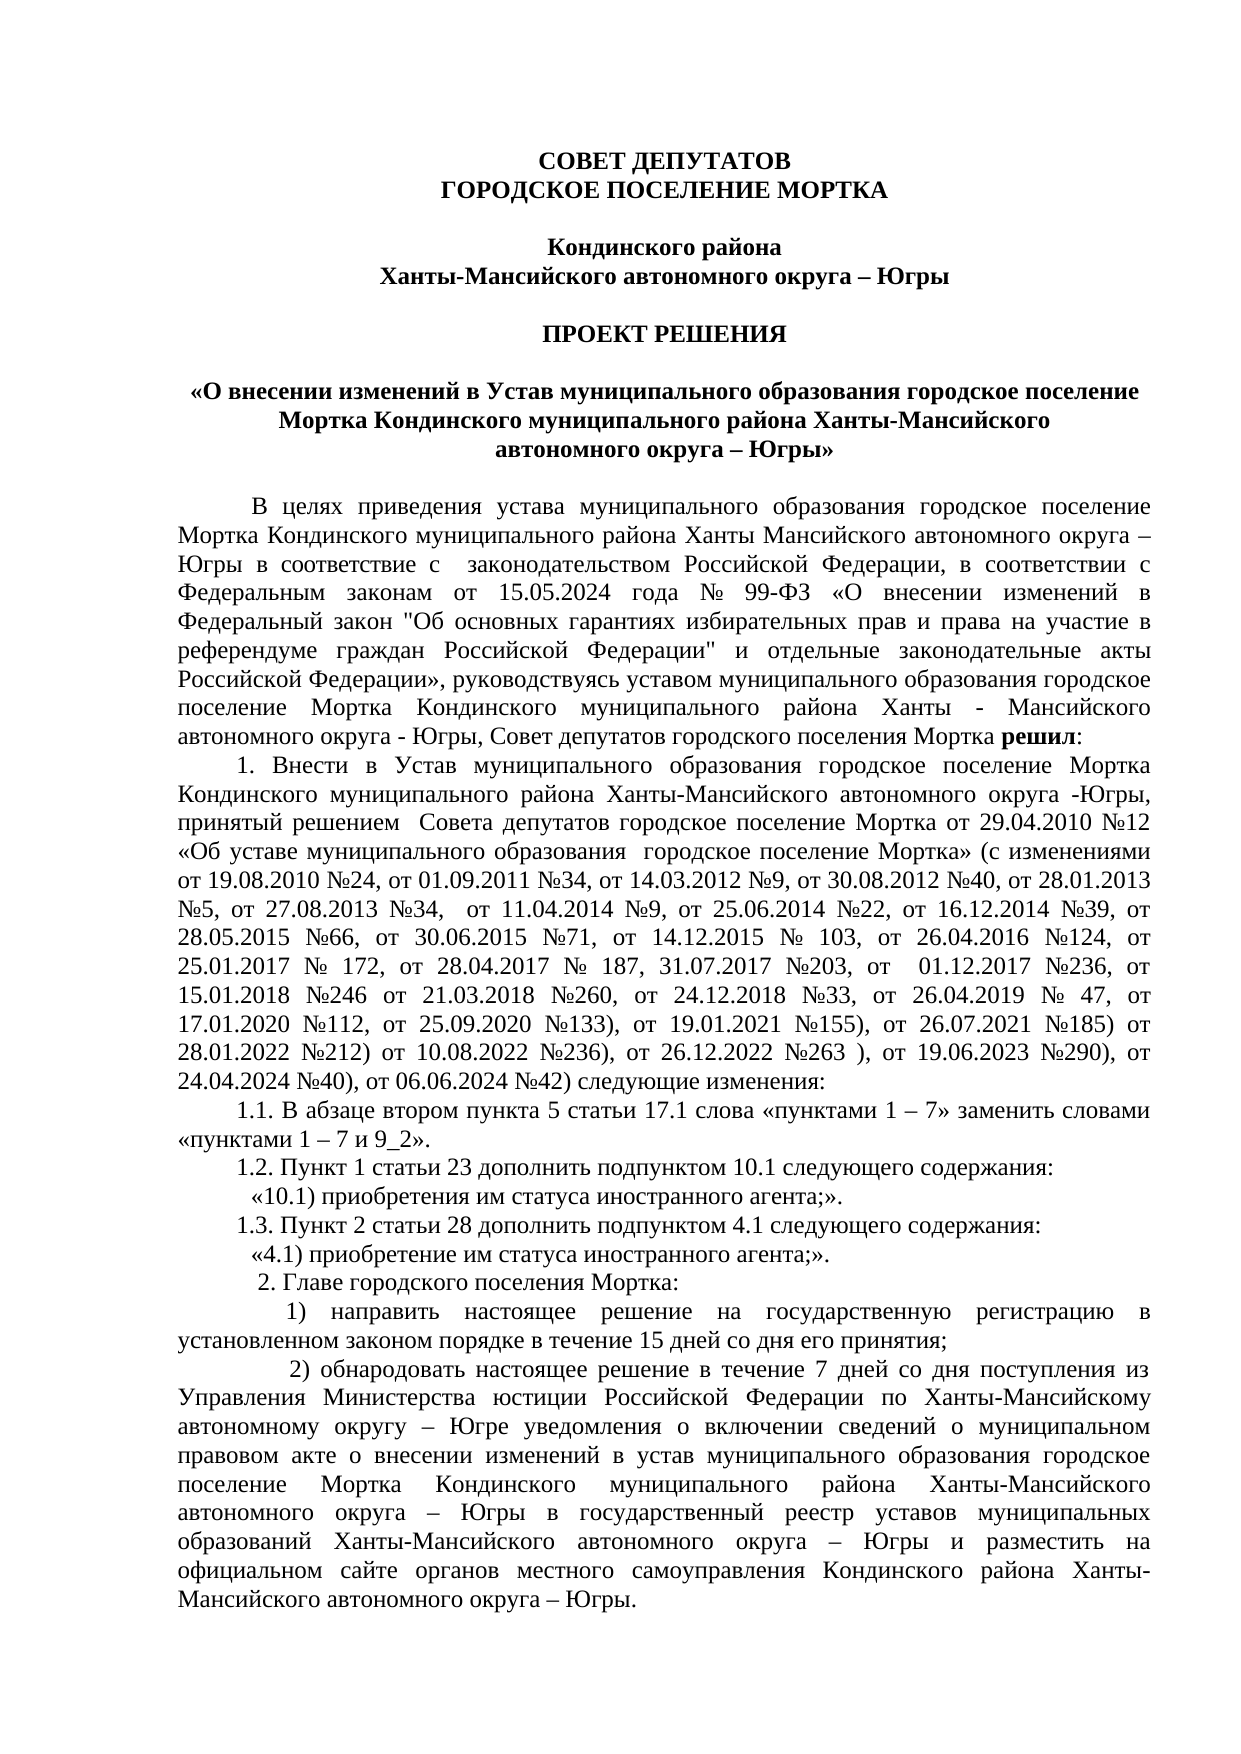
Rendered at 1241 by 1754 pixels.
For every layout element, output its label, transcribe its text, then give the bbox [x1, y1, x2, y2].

text 1.2. Пункт 1 статьи 23 дополнить подпунктом 10.1 следующего содержания: [177, 1152, 1152, 1181]
text СОВЕТ ДЕПУТАТОВ [177, 146, 1152, 175]
text «10.1) приобретения им статуса иностранного агента;». [177, 1181, 1152, 1210]
text Ханты-Мансийского автономного округа – Югры [177, 261, 1152, 290]
text Кондинского района [177, 232, 1152, 261]
text автономного округа – Югры» [177, 434, 1152, 462]
text В целях приведения устава муниципального образования городское поселение Мортка Кондинского муниципального района Ханты Мансийского автономного округа – Югры в соответствие с законодательством Российской Федерации, в соответствии с Федеральным законам от 15.05.2024 года № 99-ФЗ «О внесении изменений в Федеральный закон "Об основных гарантиях избирательных прав и права на участие в референдуме граждан Российской Федерации" и отдельные законодательные акты Российской Федерации», руководствуясь уставом муниципального образования городское поселение Мортка Кондинского муниципального района Ханты - Мансийского автономного округа - Югры, Совет депутатов городского поселения Мортка решил: [177, 491, 1152, 750]
text 1) направить настоящее решение на государственную регистрацию в установленном законом порядке в течение 15 дней со дня его принятия; [177, 1296, 1152, 1354]
text 1. Внести в Устав муниципального образования городское поселение Мортка Кондинского муниципального района Ханты-Мансийского автономного округа -Югры, принятый решением Совета депутатов городское поселение Мортка от 29.04.2010 №12 «Об уставе муниципального образования городское поселение Мортка» (с изменениями от 19.08.2010 №24, от 01.09.2011 №34, от 14.03.2012 №9, от 30.08.2012 №40, от 28.01.2013 №5, от 27.08.2013 №34, от 11.04.2014 №9, от 25.06.2014 №22, от 16.12.2014 №39, от 28.05.2015 №66, от 30.06.2015 №71, от 14.12.2015 № 103, от 26.04.2016 №124, от 25.01.2017 № 172, от 28.04.2017 № 187, 31.07.2017 №203, от 01.12.2017 №236, от 15.01.2018 №246 от 21.03.2018 №260, от 24.12.2018 №33, от 26.04.2019 № 47, от 17.01.2020 №112, от 25.09.2020 №133), от 19.01.2021 №155), от 26.07.2021 №185) от 28.01.2022 №212) от 10.08.2022 №236), от 26.12.2022 №263 ), от 19.06.2023 №290), от 24.04.2024 №40), от 06.06.2024 №42) следующие изменения: [177, 750, 1152, 1095]
text 1.3. Пункт 2 статьи 28 дополнить подпунктом 4.1 следующего содержания: [177, 1210, 1152, 1239]
text «О внесении изменений в Устав муниципального образования городское поселение Мортка Кондинского муниципального района Ханты-Мансийского [177, 376, 1152, 434]
text 2. Главе городского поселения Мортка: [177, 1267, 1152, 1296]
text ГОРОДСКОЕ ПОСЕЛЕНИЕ МОРТКА [177, 175, 1152, 204]
text ПРОЕКТ РЕШЕНИЯ [177, 319, 1152, 347]
text 2) обнародовать настоящее решение в течение 7 дней со дня поступления из Управления Министерства юстиции Российской Федерации по Ханты-Мансийскому автономному округу – Югре уведомления о включении сведений о муниципальном правовом акте о внесении изменений в устав муниципального образования городское поселение Мортка Кондинского муниципального района Ханты-Мансийского автономного округа – Югры в государственный реестр уставов муниципальных образований Ханты-Мансийского автономного округа – Югры и разместить на официальном сайте органов местного самоуправления Кондинского района Ханты-Мансийского автономного округа – Югры. [177, 1354, 1152, 1612]
text «4.1) приобретение им статуса иностранного агента;». [177, 1239, 1152, 1267]
text 1.1. В абзаце втором пункта 5 статьи 17.1 слова «пунктами 1 – 7» заменить словами «пунктами 1 – 7 и 9_2». [177, 1095, 1152, 1152]
